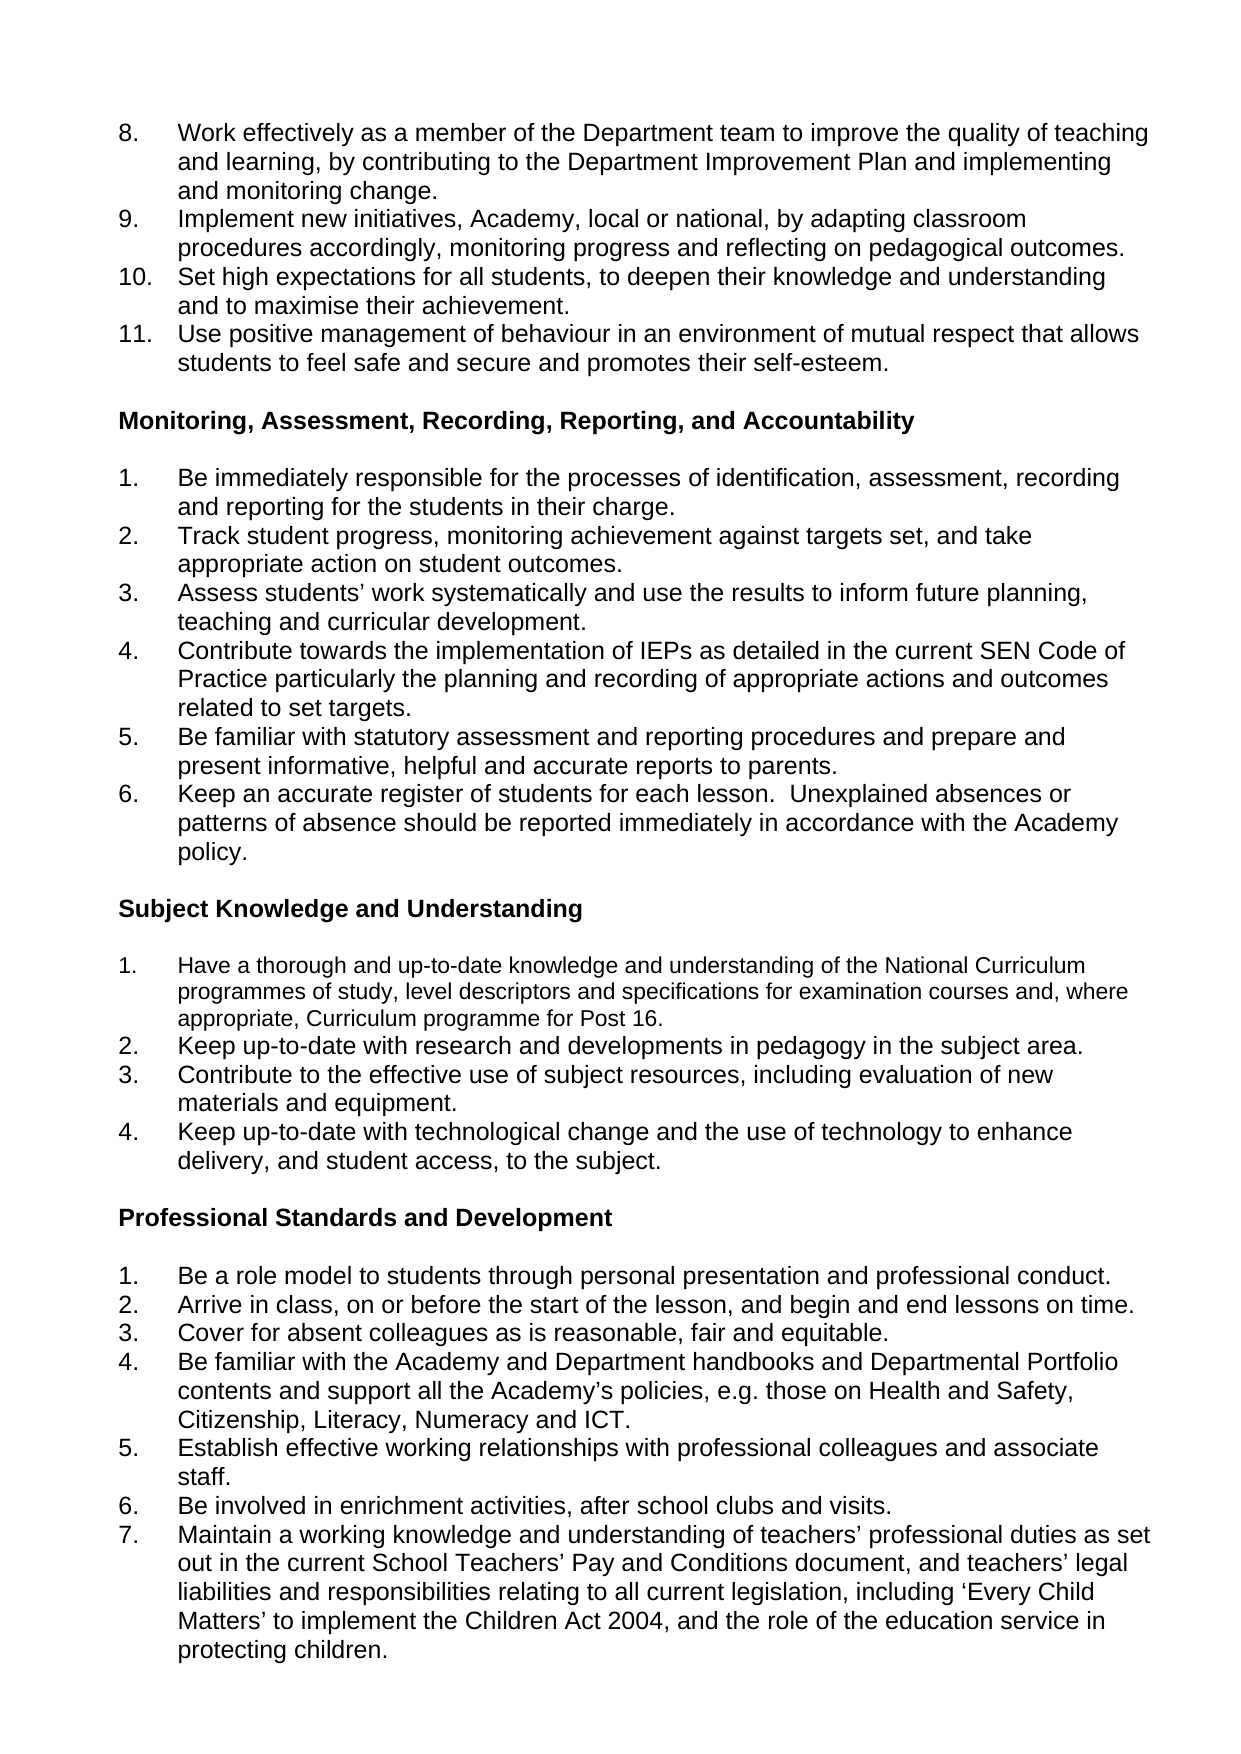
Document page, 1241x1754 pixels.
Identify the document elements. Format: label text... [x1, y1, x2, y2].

list Keep up-to-date with research and developments in pedagogy in the subject area. [118, 1031, 1152, 1060]
list Have a thorough and up-to-date knowledge and understanding of the National Curriculum programmes of study, level descriptors and specifications for examination courses and, where appropriate, Curriculum programme for Post 16. [118, 952, 1152, 1031]
text Subject Knowledge and Understanding [118, 894, 1152, 923]
list Arrive in class, on or before the start of the lesson, and begin and end lessons on time. [118, 1290, 1152, 1318]
list Contribute to the effective use of subject resources, including evaluation of new materials and equipment. [118, 1060, 1152, 1117]
list Assess students’ work systematically and use the results to inform future planning, teaching and curricular development. [118, 578, 1152, 636]
list Maintain a working knowledge and understanding of teachers’ professional duties as set out in the current School Teachers’ Pay and Conditions document, and teachers’ legal liabilities and responsibilities relating to all current legislation, including ‘Every Child Matters’ to implement the Children Act 2004, and the role of the education service in protecting children. [118, 1520, 1152, 1663]
text Monitoring, Assessment, Recording, Reporting, and Accountability [118, 406, 1152, 434]
list Use positive management of behaviour in an environment of mutual respect that allows students to feel safe and secure and promotes their self-esteem. [118, 319, 1152, 377]
list Keep up-to-date with technological change and the use of technology to enhance delivery, and student access, to the subject. [118, 1117, 1152, 1175]
list Be familiar with the Academy and Department handbooks and Departmental Portfolio contents and support all the Academy’s policies, e.g. those on Health and Safety, Citizenship, Literacy, Numeracy and ICT. [118, 1347, 1152, 1433]
list Keep an accurate register of students for each lesson. Unexplained absences or patterns of absence should be reported immediately in accordance with the Academy policy. [118, 779, 1152, 866]
list Track student progress, monitoring achievement against targets set, and take appropriate action on student outcomes. [118, 521, 1152, 578]
list Cover for absent colleagues as is reasonable, fair and equitable. [118, 1318, 1152, 1347]
list Be involved in enrichment activities, after school clubs and visits. [118, 1491, 1152, 1520]
list Implement new initiatives, Academy, local or national, by adapting classroom procedures accordingly, monitoring progress and reflecting on pedagogical outcomes. [118, 204, 1152, 262]
list Contribute towards the implementation of IEPs as detailed in the current SEN Code of Practice particularly the planning and recording of appropriate actions and outcomes related to set targets. [118, 636, 1152, 722]
text Professional Standards and Development [118, 1203, 1152, 1232]
list Be familiar with statutory assessment and reporting procedures and prepare and present informative, helpful and accurate reports to parents. [118, 722, 1152, 779]
list Be immediately responsible for the processes of identification, assessment, recording and reporting for the students in their charge. [118, 463, 1152, 521]
list Work effectively as a member of the Department team to improve the quality of teaching and learning, by contributing to the Department Improvement Plan and implementing and monitoring change. [118, 118, 1152, 204]
list Set high expectations for all students, to deepen their knowledge and understanding and to maximise their achievement. [118, 262, 1152, 319]
list Be a role model to students through personal presentation and professional conduct. [118, 1261, 1152, 1290]
list Establish effective working relationships with professional colleagues and associate staff. [118, 1433, 1152, 1491]
